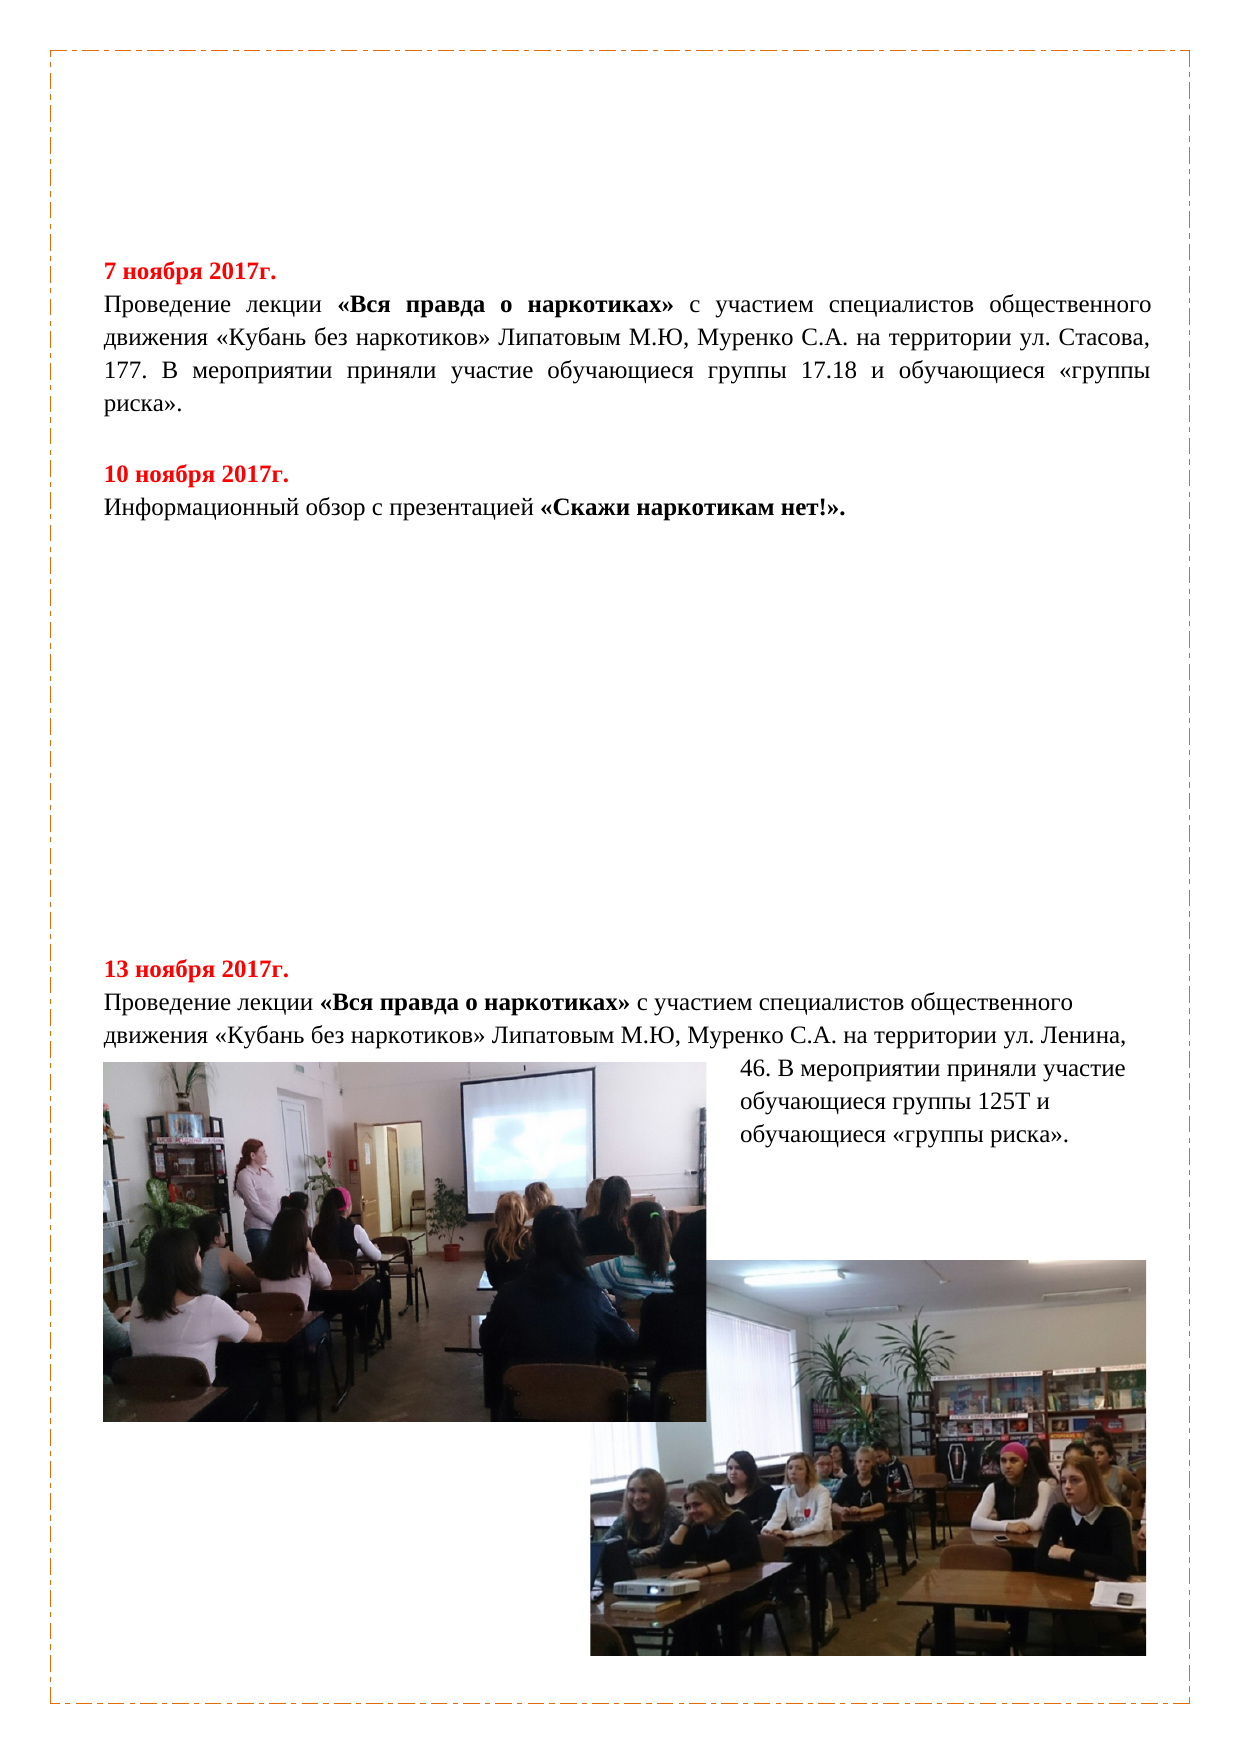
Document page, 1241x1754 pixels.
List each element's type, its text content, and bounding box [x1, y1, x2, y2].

text 10 ноября 2017г. [103, 459, 1152, 487]
text Проведение лекции «Вся правда о наркотиках» с участием специалистов общественного движения «Кубань без наркотиков» Липатовым М.Ю, Муренко С.А. на территории ул. Ленина, 46. В мероприятии приняли участие обучающиеся группы 125Т и обучающиеся «группы риска». [103, 987, 1152, 1148]
picture [103, 1062, 1147, 1656]
text Проведение лекции «Вся правда о наркотиках» с участием специалистов общественного движения «Кубань без наркотиков» Липатовым М.Ю, Муренко С.А. на территории ул. Стасова, 177. В мероприятии приняли участие обучающиеся группы 17.18 и обучающиеся «группы риска». [103, 289, 1152, 417]
text 13 ноября 2017г. [103, 954, 1152, 983]
text Информационный обзор с презентацией «Скажи наркотикам нет!». [103, 492, 1152, 520]
text 7 ноября 2017г. [103, 256, 1152, 285]
